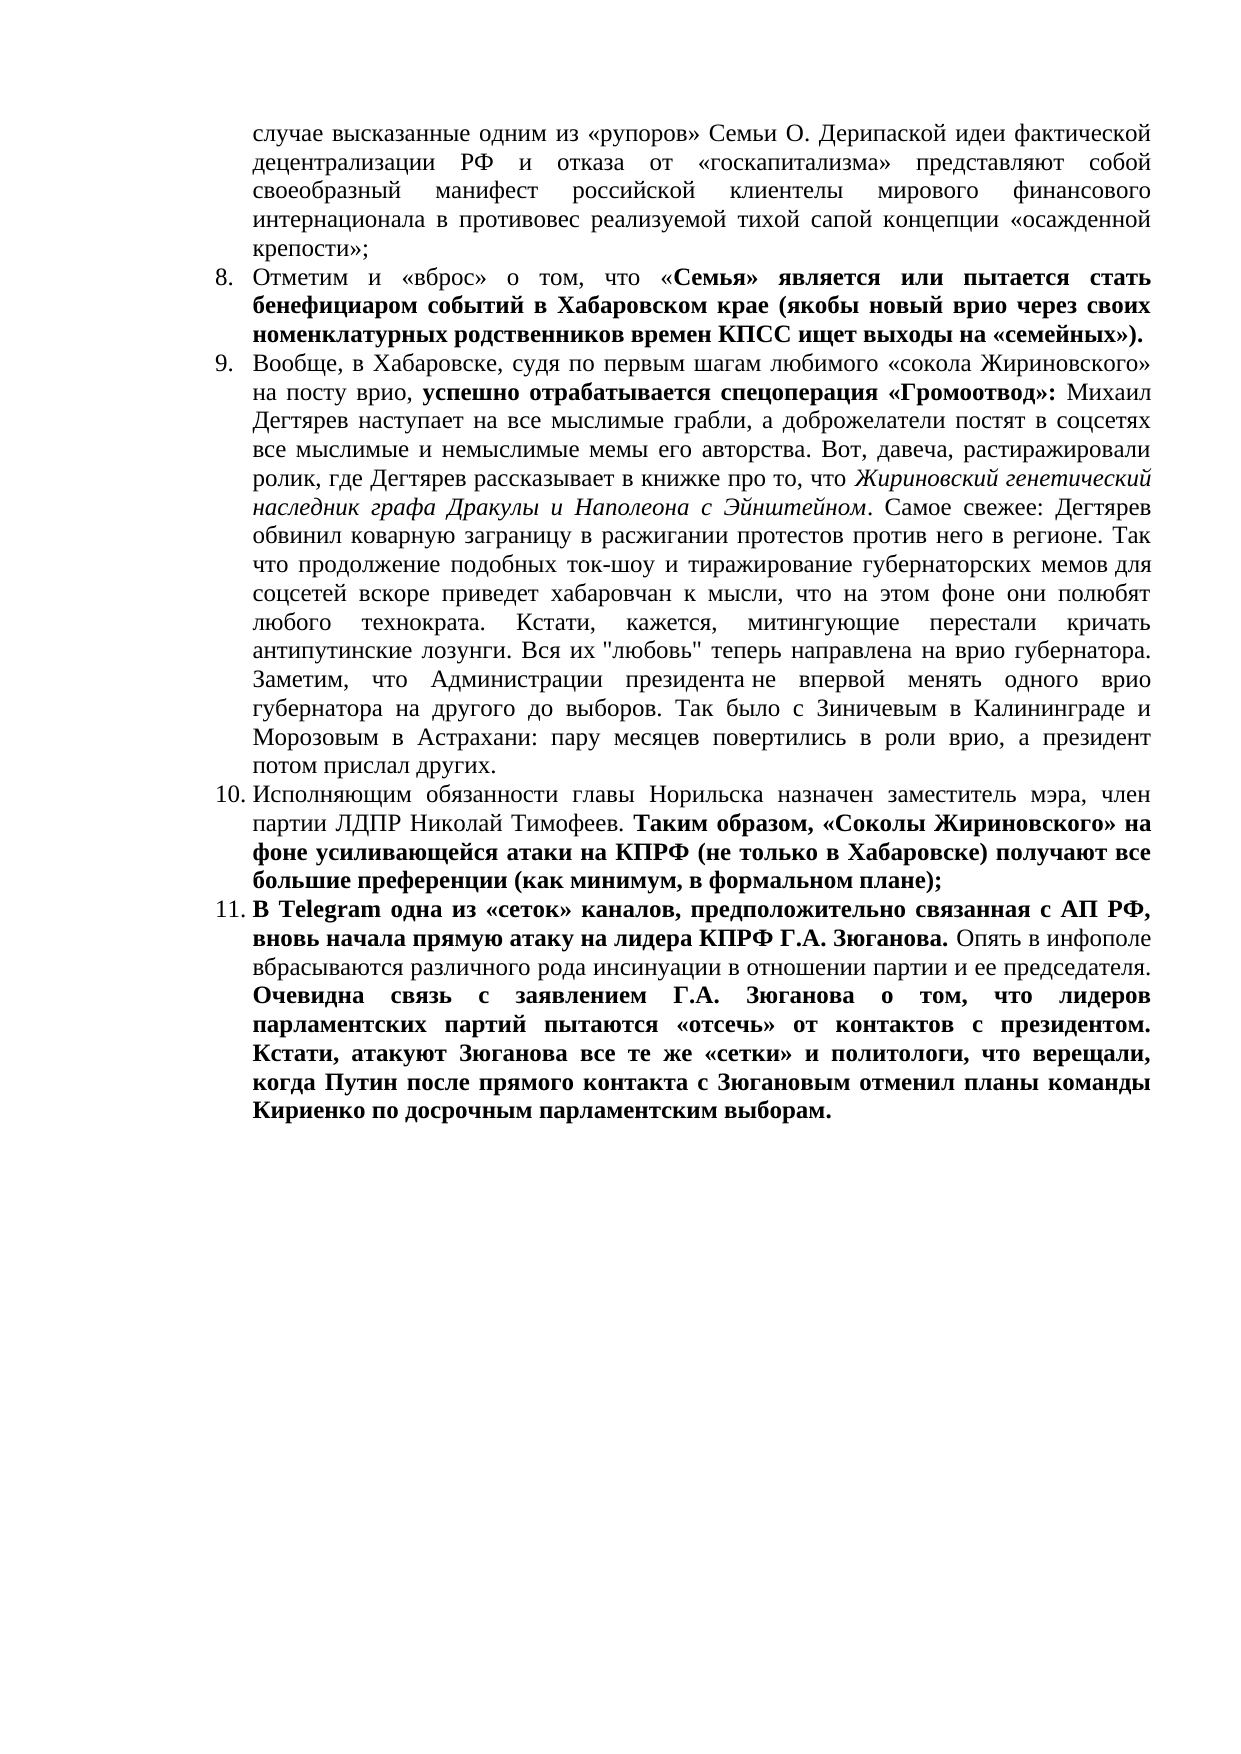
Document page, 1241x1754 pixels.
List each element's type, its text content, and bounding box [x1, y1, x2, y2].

list Исполняющим обязанности главы Норильска назначен заместитель мэра, член партии ЛДПР Николай Тимофеев. Таким образом, «Соколы Жириновского» на фоне усиливающейся атаки на КПРФ (не только в Хабаровске) получают все большие преференции (как минимум, в формальном плане); [215, 779, 1152, 894]
list Отметим и «вброс» о том, что «Семья» является или пытается стать бенефициаром событий в Хабаровском крае (якобы новый врио через своих номенклатурных родственников времен КПСС ищет выходы на «семейных»). [215, 262, 1152, 348]
list Вообще, в Хабаровске, судя по первым шагам любимого «сокола Жириновского» на посту врио, успешно отрабатывается спецоперация «Громоотвод»: Михаил Дегтярев наступает на все мыслимые грабли, а доброжелатели постят в соцсетях все мыслимые и немыслимые мемы его авторства. Вот, давеча, растиражировали ролик, где Дегтярев рассказывает в книжке про то, что Жириновский генетический наследник графа Дракулы и Наполеона с Эйнштейном. Самое свежее: Дегтярев обвинил коварную заграницу в расжигании протестов против него в регионе. Так что продолжение подобных ток-шоу и тиражирование губернаторских мемов для соцсетей вскоре приведет хабаровчан к мысли, что на этом фоне они полюбят любого технократа. Кстати, кажется, митингующие перестали кричать антипутинские лозунги. Вся их "любовь" теперь направлена на врио губернатора. Заметим, что Администрации президента не впервой менять одного врио губернатора на другого до выборов. Так было с Зиничевым в Калининграде и Морозовым в Астрахани: пару месяцев повертились в роли врио, а президент потом прислал других. [215, 348, 1152, 779]
list В Telegram одна из «сеток» каналов, предположительно связанная с АП РФ, вновь начала прямую атаку на лидера КПРФ Г.А. Зюганова. Опять в инфополе вбрасываются различного рода инсинуации в отношении партии и ее председателя. Очевидна связь с заявлением Г.А. Зюганова о том, что лидеров парламентских партий пытаются «отсечь» от контактов с президентом. Кстати, атакуют Зюганова все те же «сетки» и политологи, что верещали, когда Путин после прямого контакта с Зюгановым отменил планы команды Кириенко по досрочным парламентским выборам. [215, 894, 1152, 1124]
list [215, 118, 1152, 262]
